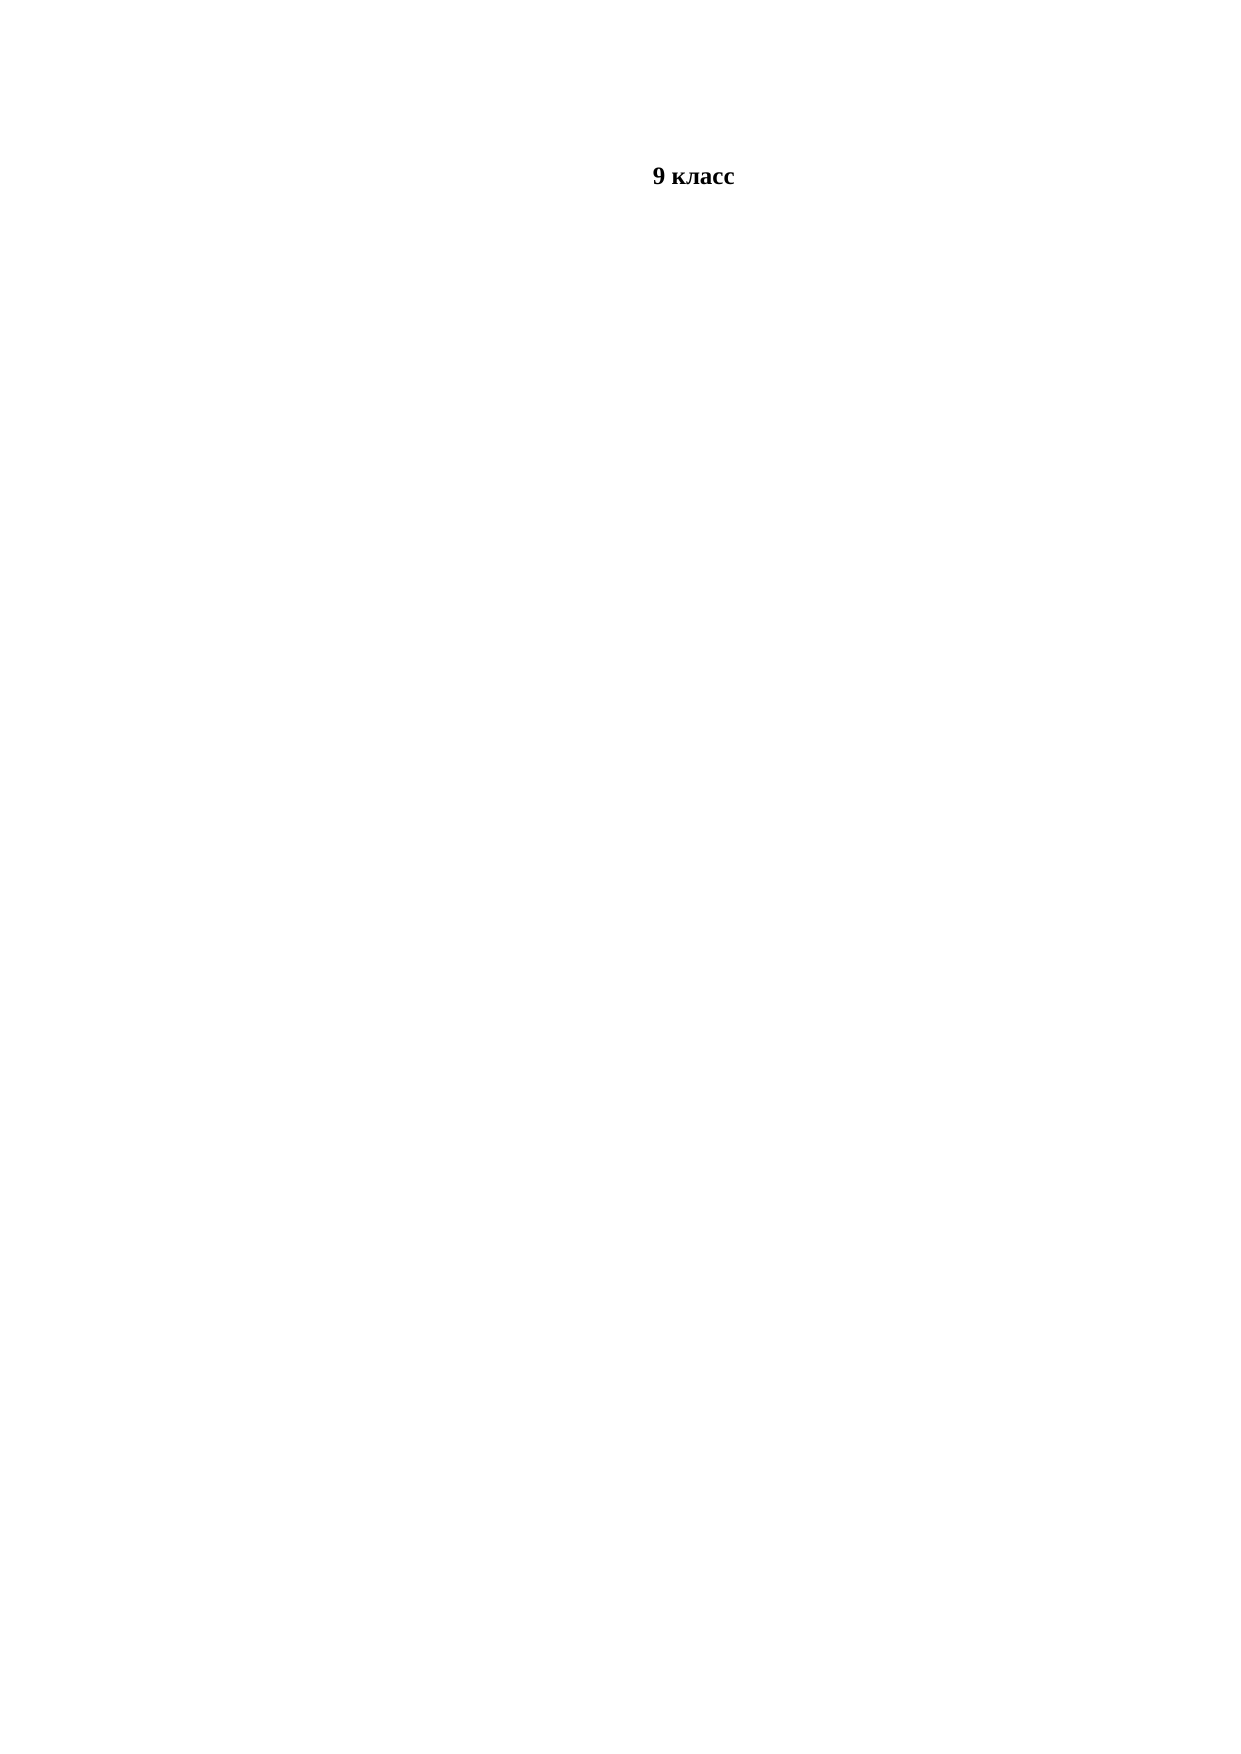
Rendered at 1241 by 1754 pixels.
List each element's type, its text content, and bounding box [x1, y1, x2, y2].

subtitle 9 класс [177, 161, 1152, 190]
